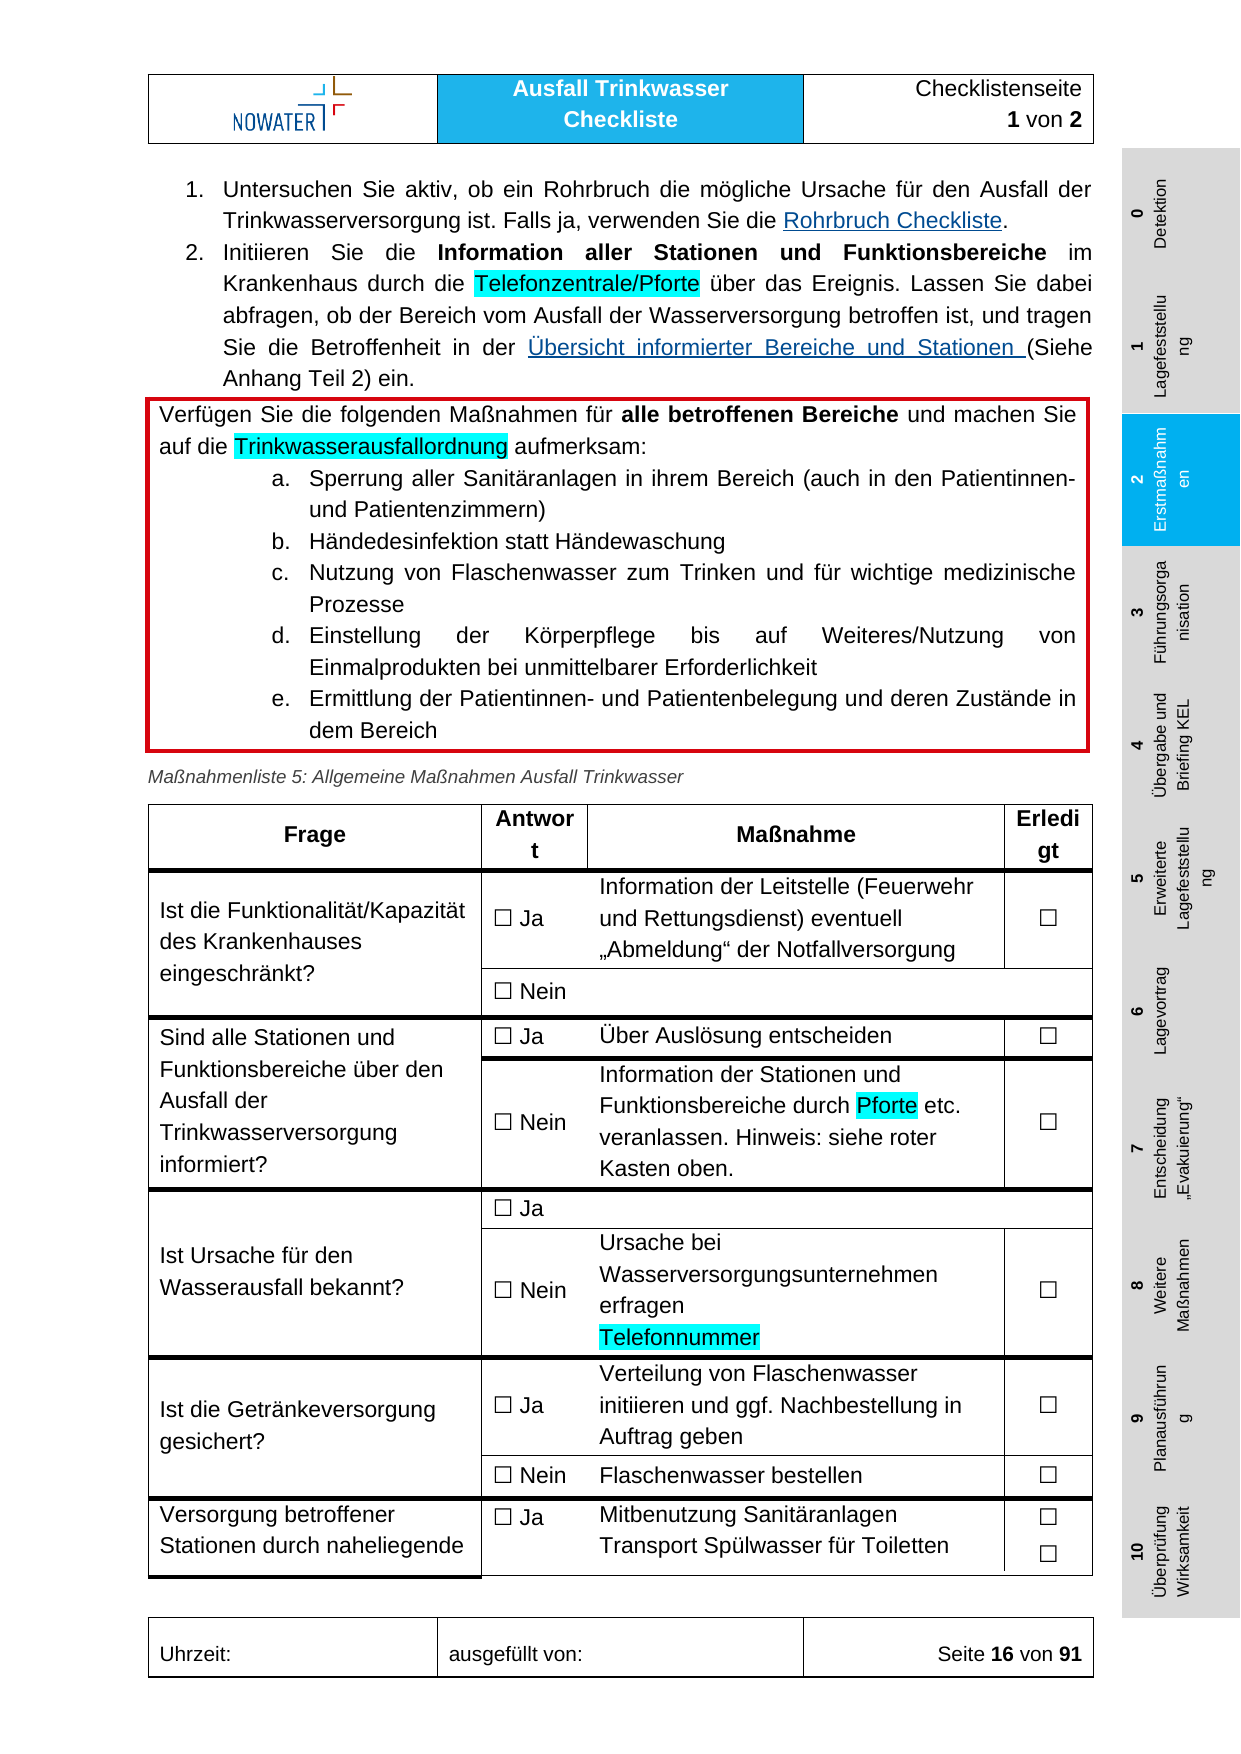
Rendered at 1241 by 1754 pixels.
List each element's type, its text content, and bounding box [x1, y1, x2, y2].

table_cell Sind alle Stationen und Funktionsbereiche über den Ausfall der Trinkwasserversorgung informiert? [149, 1020, 481, 1187]
text Maßnahmenliste 5: Allgemeine Maßnahmen Ausfall Trinkwasser [148, 766, 1093, 787]
table_cell Ja [482, 1192, 1092, 1228]
table_cell Ursache bei Wasserversorgungsunternehmen erfragen Telefonnummer [588, 1229, 1004, 1355]
table_cell Nein [482, 1061, 588, 1187]
table_cell Nein [482, 1229, 588, 1355]
table_cell Über Auslösung entscheiden [588, 1020, 1004, 1056]
table_cell Ja [482, 1360, 588, 1455]
table_cell Verteilung von Flaschenwasser initiieren und ggf. Nachbestellung in Auftrag geben [588, 1360, 1004, 1455]
table_cell Ist die Getränkeversorgung gesichert? [149, 1360, 481, 1496]
table_header Erledigt [1005, 805, 1092, 868]
table_cell Information der Leitstelle (Feuerwehr und Rettungsdienst) eventuell „Abmeldung“ der Notfallversorgung [588, 873, 1004, 968]
table_cell Nein [482, 1456, 588, 1496]
table_cell Ja [482, 873, 588, 968]
list Initiieren Sie die Information aller Stationen und Funktionsbereiche im Krankenhaus durch die Telefonzentrale/Pforte über das Ereignis. Lassen Sie dabei abfragen, ob der Bereich vom Ausfall der Wasserversorgung betroffen ist, und tragen Sie die Betroffenheit in der Übersicht informierter Bereiche und Stationen (Siehe Anhang Teil 2) ein. [185, 239, 1093, 391]
table_cell Ja [482, 1020, 588, 1056]
table_header Frage [149, 805, 481, 868]
table_cell Ja [482, 1501, 588, 1574]
table_header Maßnahme [588, 805, 1004, 868]
table_header Antwort [482, 805, 587, 868]
table_cell Information der Stationen und Funktionsbereiche durch Pforte etc. veranlassen. Hinweis: siehe roter Kasten oben. [588, 1061, 1004, 1187]
table_cell Nein [482, 969, 1092, 1015]
table_header Verfügen Sie die folgenden Maßnahmen für alle betroffenen Bereiche und machen Sie auf die Trinkwasserausfallordnung aufmerksam: Sperrung aller Sanitäranlagen in ihrem Bereich (auch in den Patientinnen- und Patientenzimmern) Händedesinfektion statt Händewaschung Nutzung von Flaschenwasser zum Trinken und für wichtige medizinische Prozesse Einstellung der Körperpflege bis auf Weiteres/Nutzung von Einmalprodukten bei unmittelbarer Erforderlichkeit Ermittlung der Patientinnen- und Patientenbelegung und deren Zustände in dem Bereich [150, 401, 1086, 748]
table_cell Ist Ursache für den Wasserausfall bekannt? [149, 1192, 481, 1355]
table_cell Ist die Funktionalität/Kapazität des Krankenhauses eingeschränkt? [149, 873, 481, 1015]
table_cell Flaschenwasser bestellen [588, 1456, 1004, 1496]
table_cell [149, 1501, 481, 1574]
list Untersuchen Sie aktiv, ob ein Rohrbruch die mögliche Ursache für den Ausfall der Trinkwasserversorgung ist. Falls ja, verwenden Sie die Rohrbruch Checkliste. [185, 176, 1093, 234]
table_cell Mitbenutzung Sanitäranlagen Transport Spülwasser für Toiletten [588, 1501, 1004, 1574]
picture [233, 76, 352, 131]
table_cell [1004, 1501, 1092, 1574]
